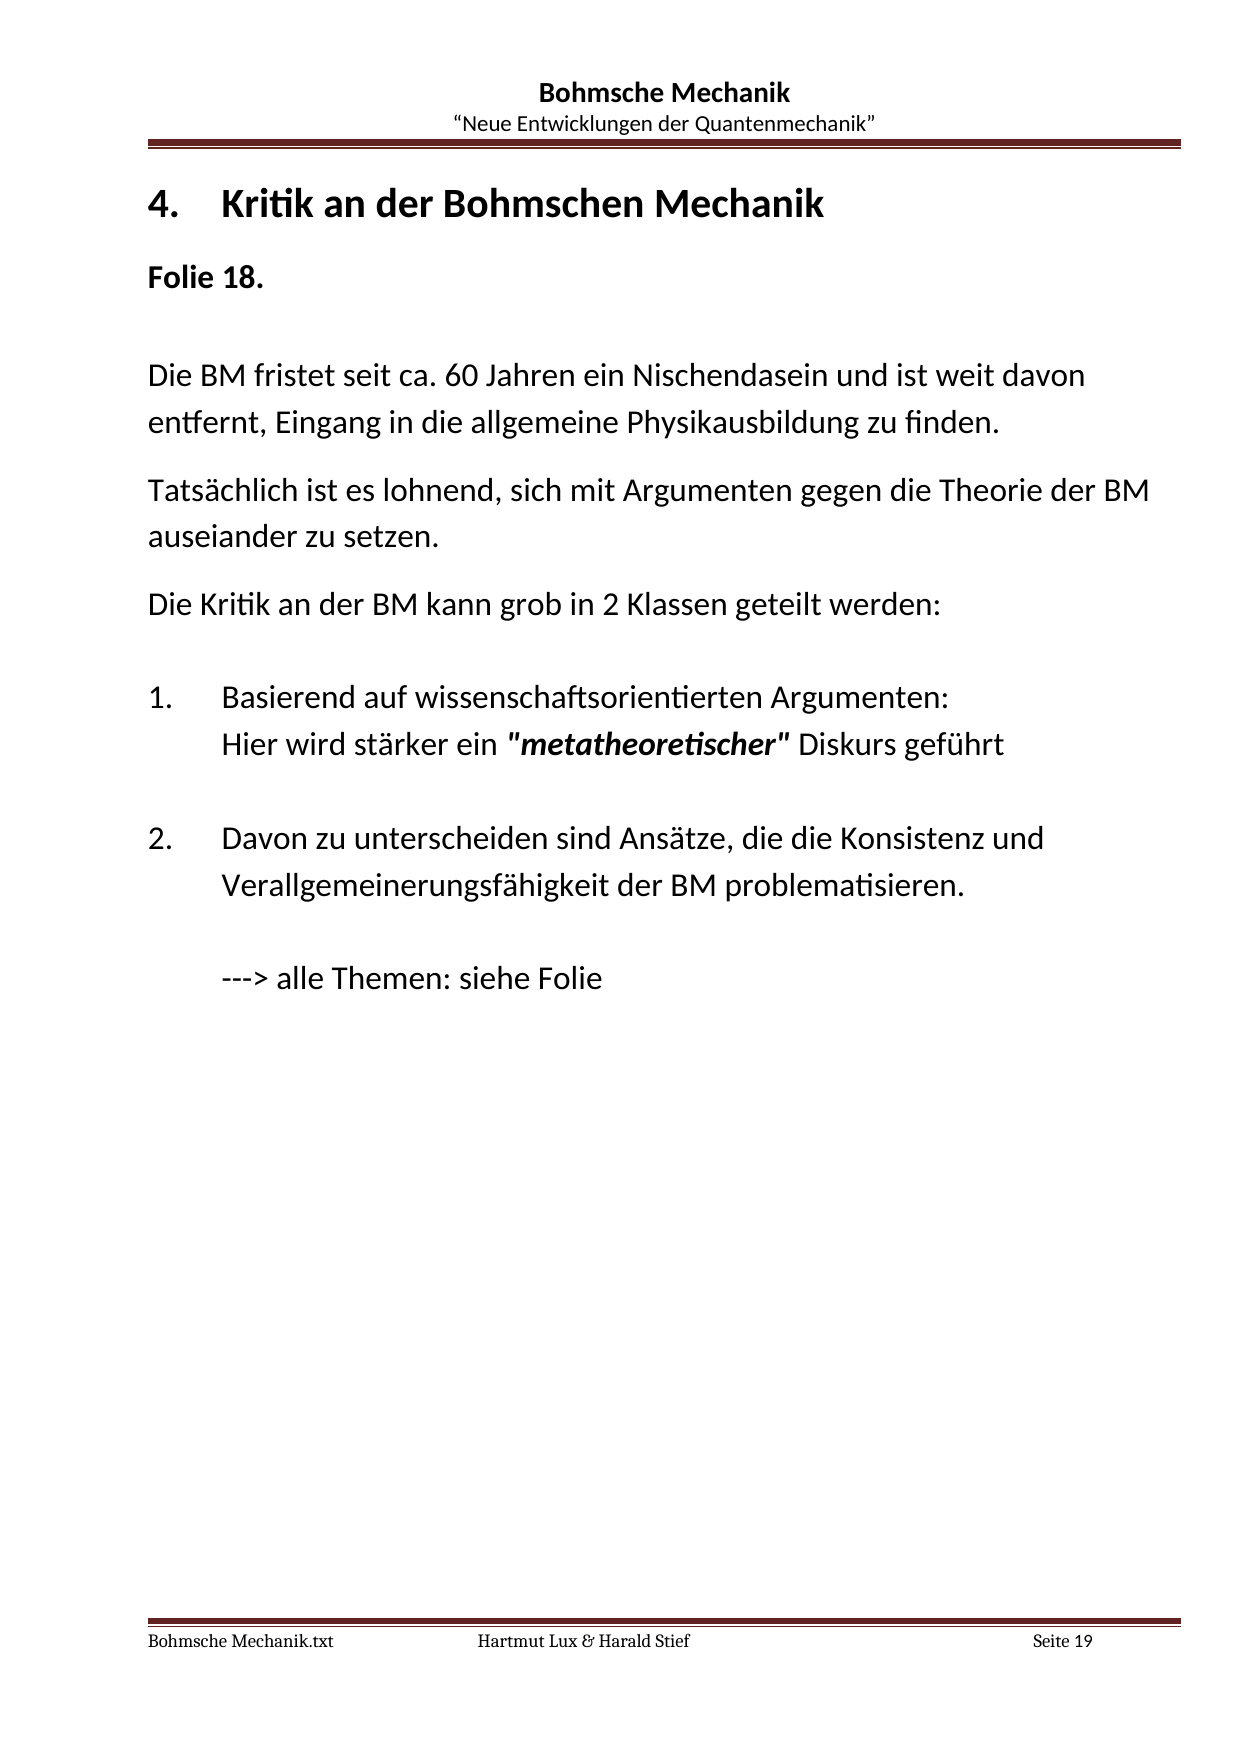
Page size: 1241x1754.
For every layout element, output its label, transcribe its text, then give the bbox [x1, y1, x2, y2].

text Tatsächlich ist es lohnend, sich mit Argumenten gegen die Theorie der BM auseiander zu setzen. [148, 468, 1181, 556]
text 4. Kritik an der Bohmschen Mechanik [148, 177, 1181, 228]
text Die Kritik an der BM kann grob in 2 Klassen geteilt werden: 1. Basierend auf wissenschaftsorientierten Argumenten: Hier wird stärker ein "metatheoretischer" Diskurs geführt 2. Davon zu unterscheiden sind Ansätze, die die Konsistenz und Verallgemeinerungsfähigkeit der BM problematisieren. ---> alle Themen: siehe Folie [148, 583, 1181, 1123]
text Folie 18. [148, 256, 1181, 329]
text Die BM fristet seit ca. 60 Jahren ein Nischendasein und ist weit davon entfernt, Eingang in die allgemeine Physikausbildung zu finden. [148, 354, 1181, 442]
